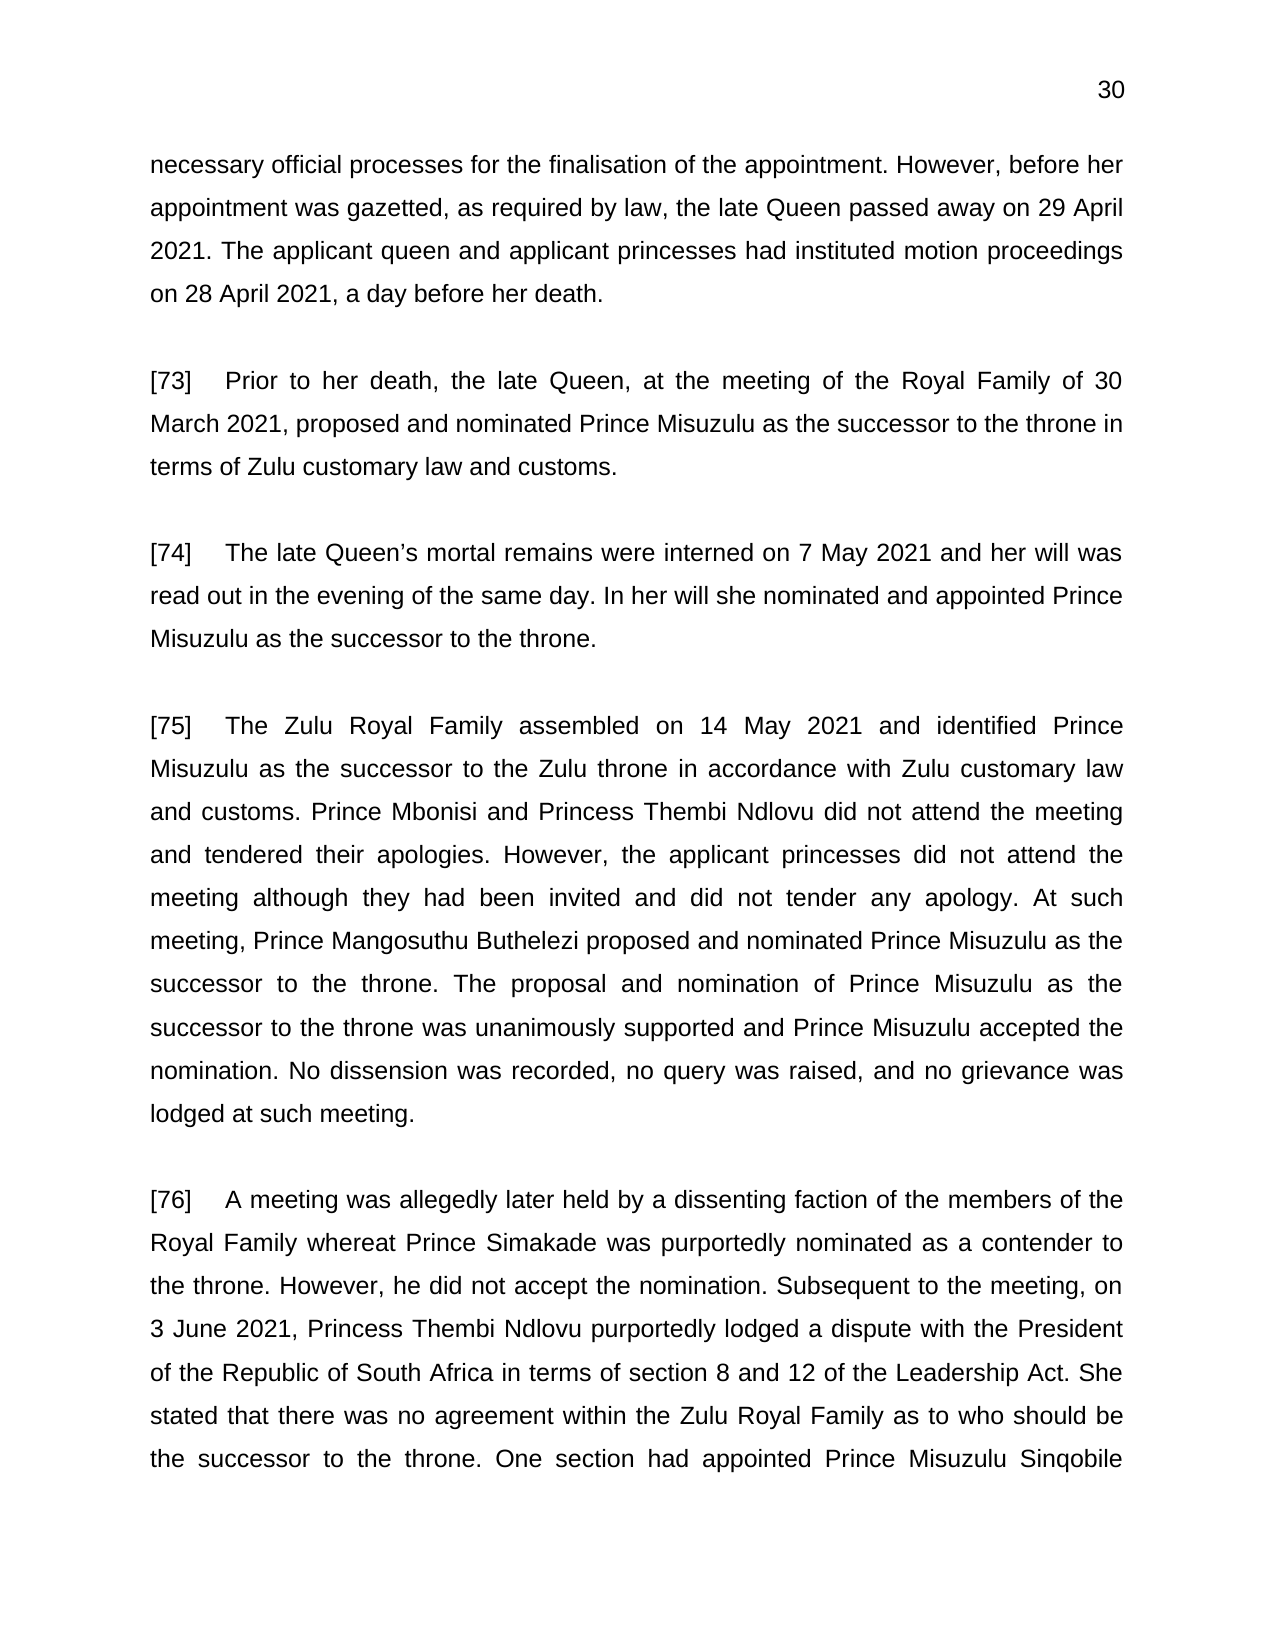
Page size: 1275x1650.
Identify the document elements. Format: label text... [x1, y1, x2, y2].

text [74] The late Queen’s mortal remains were interned on 7 May 2021 and her will was read out in the evening of the same day. In her will she nominated and appointed Prince Misuzulu as the successor to the throne. [150, 538, 1125, 653]
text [150, 1185, 1125, 1472]
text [150, 150, 1125, 308]
text [73] Prior to her death, the late Queen, at the meeting of the Royal Family of 30 March 2021, proposed and nominated Prince Misuzulu as the successor to the throne in terms of Zulu customary law and customs. [150, 366, 1125, 481]
text [75] The Zulu Royal Family assembled on 14 May 2021 and identified Prince Misuzulu as the successor to the Zulu throne in accordance with Zulu customary law and customs. Prince Mbonisi and Princess Thembi Ndlovu did not attend the meeting and tendered their apologies. However, the applicant princesses did not attend the meeting although they had been invited and did not tender any apology. At such meeting, Prince Mangosuthu Buthelezi proposed and nominated Prince Misuzulu as the successor to the throne. The proposal and nomination of Prince Misuzulu as the successor to the throne was unanimously supported and Prince Misuzulu accepted the nomination. No dissension was recorded, no query was raised, and no grievance was lodged at such meeting. [150, 711, 1125, 1127]
